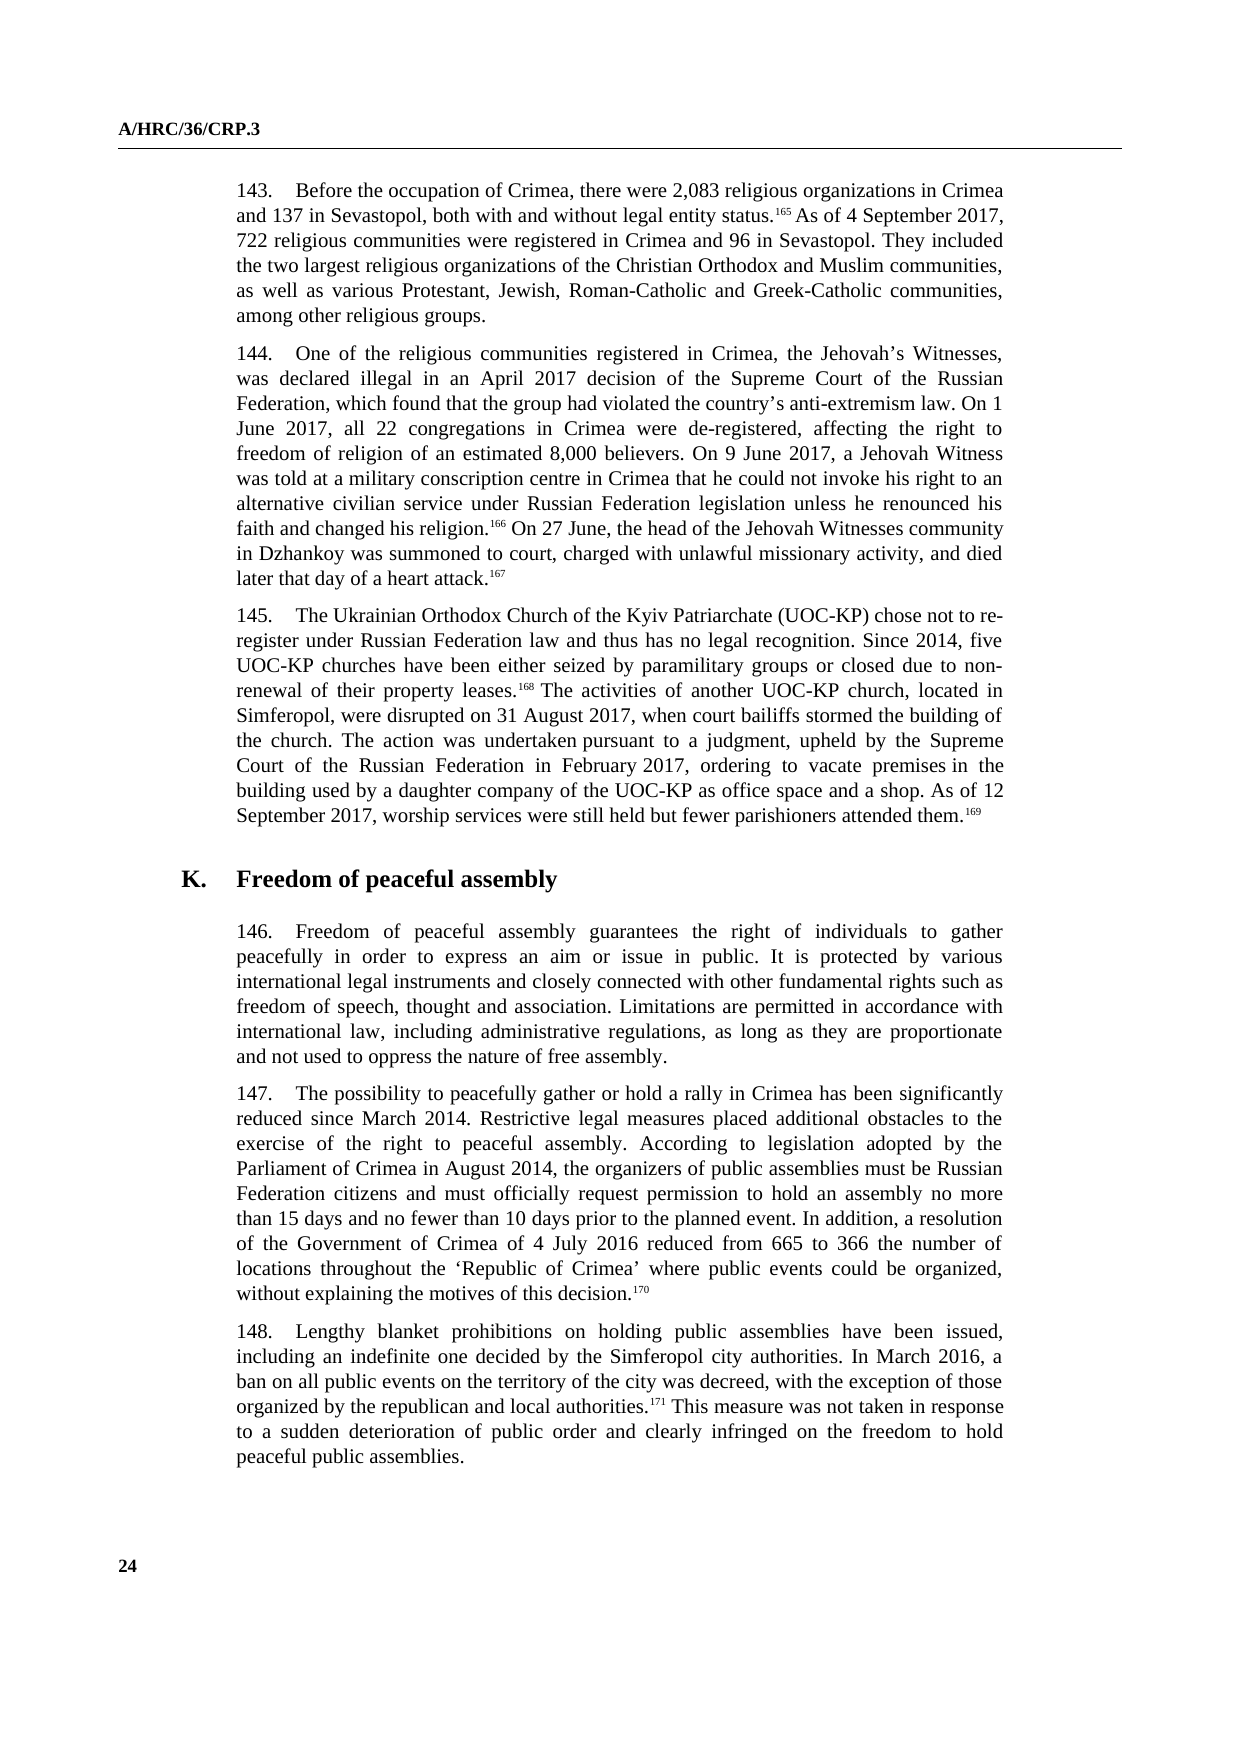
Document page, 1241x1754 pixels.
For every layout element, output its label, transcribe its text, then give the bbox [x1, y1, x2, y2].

text 148. Lengthy blanket prohibitions on holding public assemblies have been issued, including an indefinite one decided by the Simferopol city authorities. In March 2016, a ban on all public events on the territory of the city was decreed, with the exception of those organized by the republican and local authorities. This measure was not taken in response to a sudden deterioration of public order and clearly infringed on the freedom to hold peaceful public assemblies. [236, 1318, 1004, 1468]
text 146. Freedom of peaceful assembly guarantees the right of individuals to gather peacefully in order to express an aim or issue in public. It is protected by various international legal instruments and closely connected with other fundamental rights such as freedom of speech, thought and association. Limitations are permitted in accordance with international law, including administrative regulations, as long as they are proportionate and not used to oppress the nature of free assembly. [236, 918, 1004, 1068]
text 147. The possibility to peacefully gather or hold a rally in Crimea has been significantly reduced since March 2014. Restrictive legal measures placed additional obstacles to the exercise of the right to peaceful assembly. According to legislation adopted by the Parliament of Crimea in August 2014, the organizers of public assemblies must be Russian Federation citizens and must officially request permission to hold an assembly no more than 15 days and no fewer than 10 days prior to the planned event. In addition, a resolution of the Government of Crimea of 4 July 2016 reduced from 665 to 366 the number of locations throughout the ‘Republic of Crimea’ where public events could be organized, without explaining the motives of this decision. [236, 1080, 1004, 1305]
text 144. One of the religious communities registered in Crimea, the Jehovah’s Witnesses, was declared illegal in an April 2017 decision of the Supreme Court of the Russian Federation, which found that the group had violated the country’s anti-extremism law. On 1 June 2017, all 22 congregations in Crimea were de-registered, affecting the right to freedom of religion of an estimated 8,000 believers. On 9 June 2017, a Jehovah Witness was told at a military conscription centre in Crimea that he could not invoke his right to an alternative civilian service under Russian Federation legislation unless he renounced his faith and changed his religion. On 27 June, the head of the Jehovah Witnesses community in Dzhankoy was summoned to court, charged with unlawful missionary activity, and died later that day of a heart attack. [236, 340, 1004, 590]
text 145. The Ukrainian Orthodox Church of the Kyiv Patriarchate (UOC-KP) chose not to re-register under Russian Federation law and thus has no legal recognition. Since 2014, five UOC-KP churches have been either seized by paramilitary groups or closed due to non-renewal of their property leases. The activities of another UOC-KP church, located in Simferopol, were disrupted on 31 August 2017, when court bailiffs stormed the building of the church. The action was undertaken pursuant to a judgment, upheld by the Supreme Court of the Russian Federation in February 2017, ordering to vacate premises in the building used by a daughter company of the UOC-KP as office space and a shop. As of 12 September 2017, worship services were still held but fewer parishioners attended them. [236, 602, 1004, 827]
text K. Freedom of peaceful assembly [118, 865, 1004, 893]
text 143. Before the occupation of Crimea, there were 2,083 religious organizations in Crimea and 137 in Sevastopol, both with and without legal entity status. As of 4 September 2017, 722 religious communities were registered in Crimea and 96 in Sevastopol. They included the two largest religious organizations of the Christian Orthodox and Muslim communities, as well as various Protestant, Jewish, Roman-Catholic and Greek-Catholic communities, among other religious groups. [236, 177, 1004, 327]
